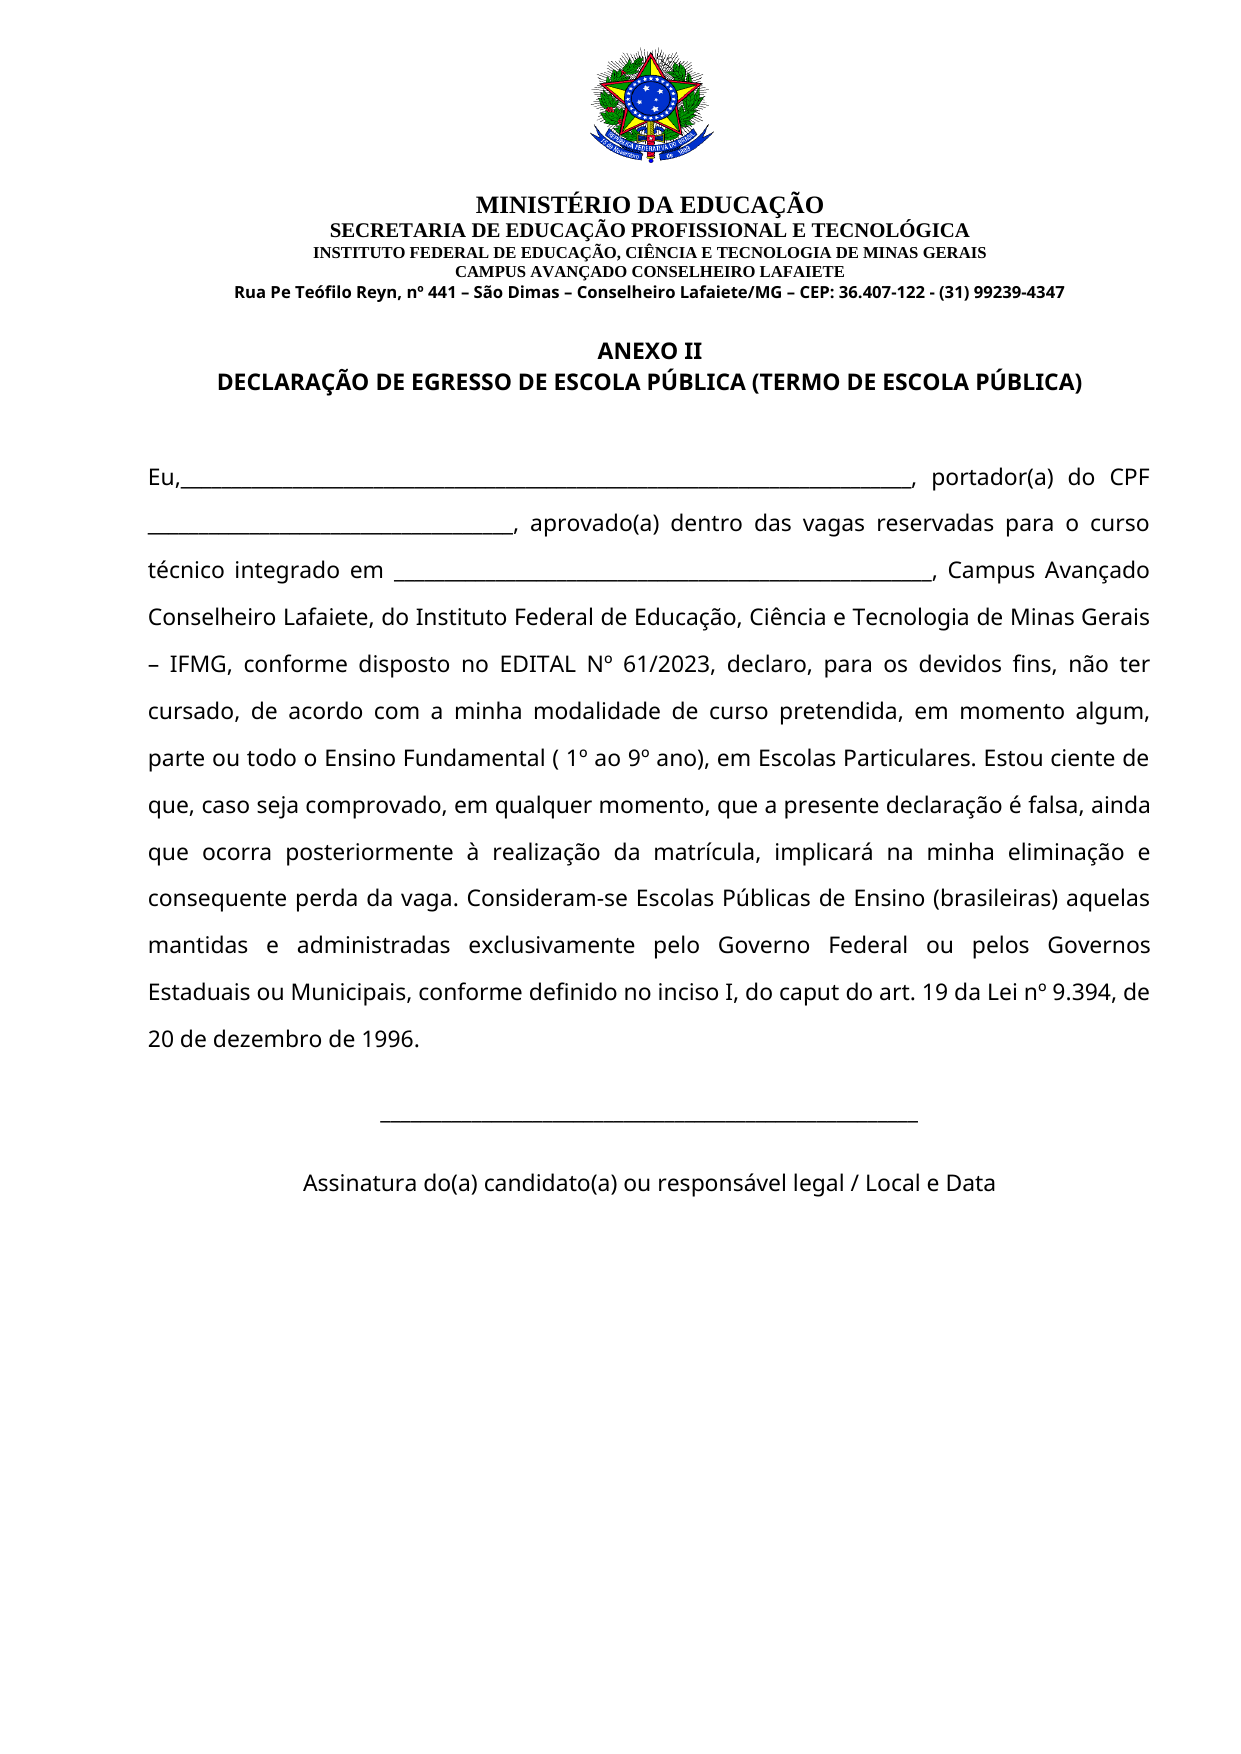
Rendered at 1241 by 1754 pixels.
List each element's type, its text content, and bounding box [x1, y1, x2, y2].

text Rua Pe Teófilo Reyn, nº 441 – São Dimas – Conselheiro Lafaiete/MG – CEP: 36.407-122 - (31) 99239-4347 [148, 281, 1152, 303]
text ANEXO II [148, 335, 1152, 366]
text INSTITUTO FEDERAL DE EDUCAÇÃO, CIÊNCIA E TECNOLOGIA DE MINAS GERAIS [148, 242, 1152, 262]
text MINISTÉRIO DA EDUCAÇÃO [148, 190, 1152, 218]
text _____________________________________________________ [148, 1095, 1152, 1126]
text DECLARAÇÃO DE EGRESSO DE ESCOLA PÚBLICA (TERMO DE ESCOLA PÚBLICA) [148, 366, 1152, 398]
text CAMPUS AVANÇADO CONSELHEIRO LAFAIETE [148, 262, 1152, 281]
picture [583, 44, 717, 165]
text Eu,________________________________________________________________________, portador(a) do CPF ____________________________________, aprovado(a) dentro das vagas reservadas para o curso técnico integrado em _____________________________________________________, Campus Avançado Conselheiro Lafaiete, do Instituto Federal de Educação, Ciência e Tecnologia de Minas Gerais – IFMG, conforme disposto no EDITAL Nº 61/2023, declaro, para os devidos fins, não ter cursado, de acordo com a minha modalidade de curso pretendida, em momento algum, parte ou todo o Ensino Fundamental ( 1º ao 9º ano), em Escolas Particulares. Estou ciente de que, caso seja comprovado, em qualquer momento, que a presente declaração é falsa, ainda que ocorra posteriormente à realização da matrícula, implicará na minha eliminação e consequente perda da vaga. Consideram-se Escolas Públicas de Ensino (brasileiras) aquelas mantidas e administradas exclusivamente pelo Governo Federal ou pelos Governos Estaduais ou Municipais, conforme definido no inciso I, do caput do art. 19 da Lei nº 9.394, de 20 de dezembro de 1996. [148, 460, 1152, 1054]
text Assinatura do(a) candidato(a) ou responsável legal / Local e Data [148, 1167, 1152, 1198]
text SECRETARIA DE EDUCAÇÃO PROFISSIONAL E TECNOLÓGICA [148, 218, 1152, 242]
